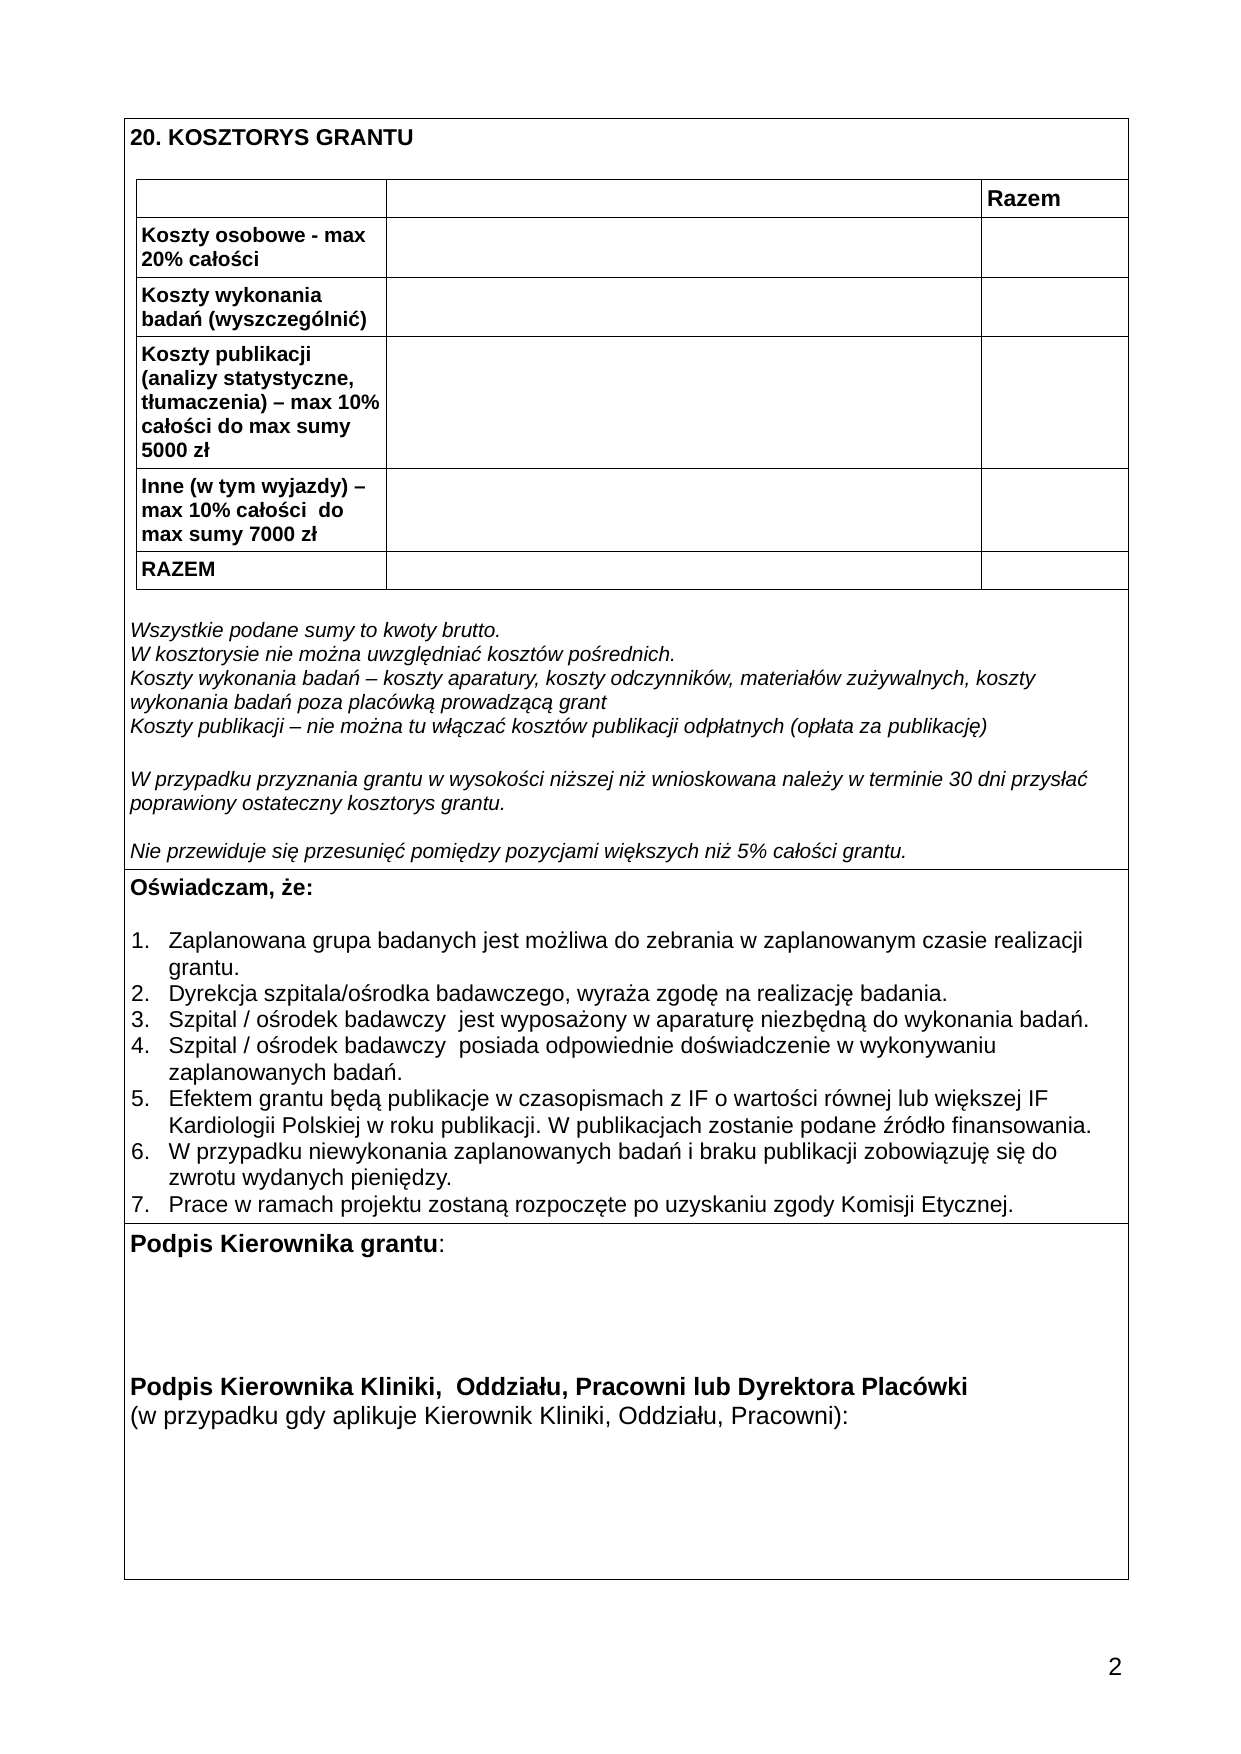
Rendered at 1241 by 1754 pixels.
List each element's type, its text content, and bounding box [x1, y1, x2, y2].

table_cell 20. KOSZTORYS GRANTU Wszystkie podane sumy to kwoty brutto. W kosztorysie nie można uwzględniać kosztów pośrednich. Koszty wykonania badań – koszty aparatury, koszty odczynników, materiałów zużywalnych, koszty wykonania badań poza placówką prowadzącą grant Koszty publikacji – nie można tu włączać kosztów publikacji odpłatnych (opłata za publikację) W przypadku przyznania grantu w wysokości niższej niż wnioskowana należy w terminie 30 dni przysłać poprawiony ostateczny kosztorys grantu. Nie przewiduje się przesunięć pomiędzy pozycjami większych niż 5% całości grantu. [125, 119, 1128, 868]
table_cell Podpis Kierownika grantu: Podpis Kierownika Kliniki, Oddziału, Pracowni lub Dyrektora Placówki (w przypadku gdy aplikuje Kierownik Kliniki, Oddziału, Pracowni): [125, 1224, 1128, 1579]
table_cell Oświadczam, że: Zaplanowana grupa badanych jest możliwa do zebrania w zaplanowanym czasie realizacji grantu. Dyrekcja szpitala/ośrodka badawczego, wyraża zgodę na realizację badania. Szpital / ośrodek badawczy jest wyposażony w aparaturę niezbędną do wykonania badań. Szpital / ośrodek badawczy posiada odpowiednie doświadczenie w wykonywaniu zaplanowanych badań. Efektem grantu będą publikacje w czasopismach z IF o wartości równej lub większej IF Kardiologii Polskiej w roku publikacji. W publikacjach zostanie podane źródło finansowania. W przypadku niewykonania zaplanowanych badań i braku publikacji zobowiązuję się do zwrotu wydanych pieniędzy. Prace w ramach projektu zostaną rozpoczęte po uzyskaniu zgody Komisji Etycznej. [125, 870, 1128, 1223]
